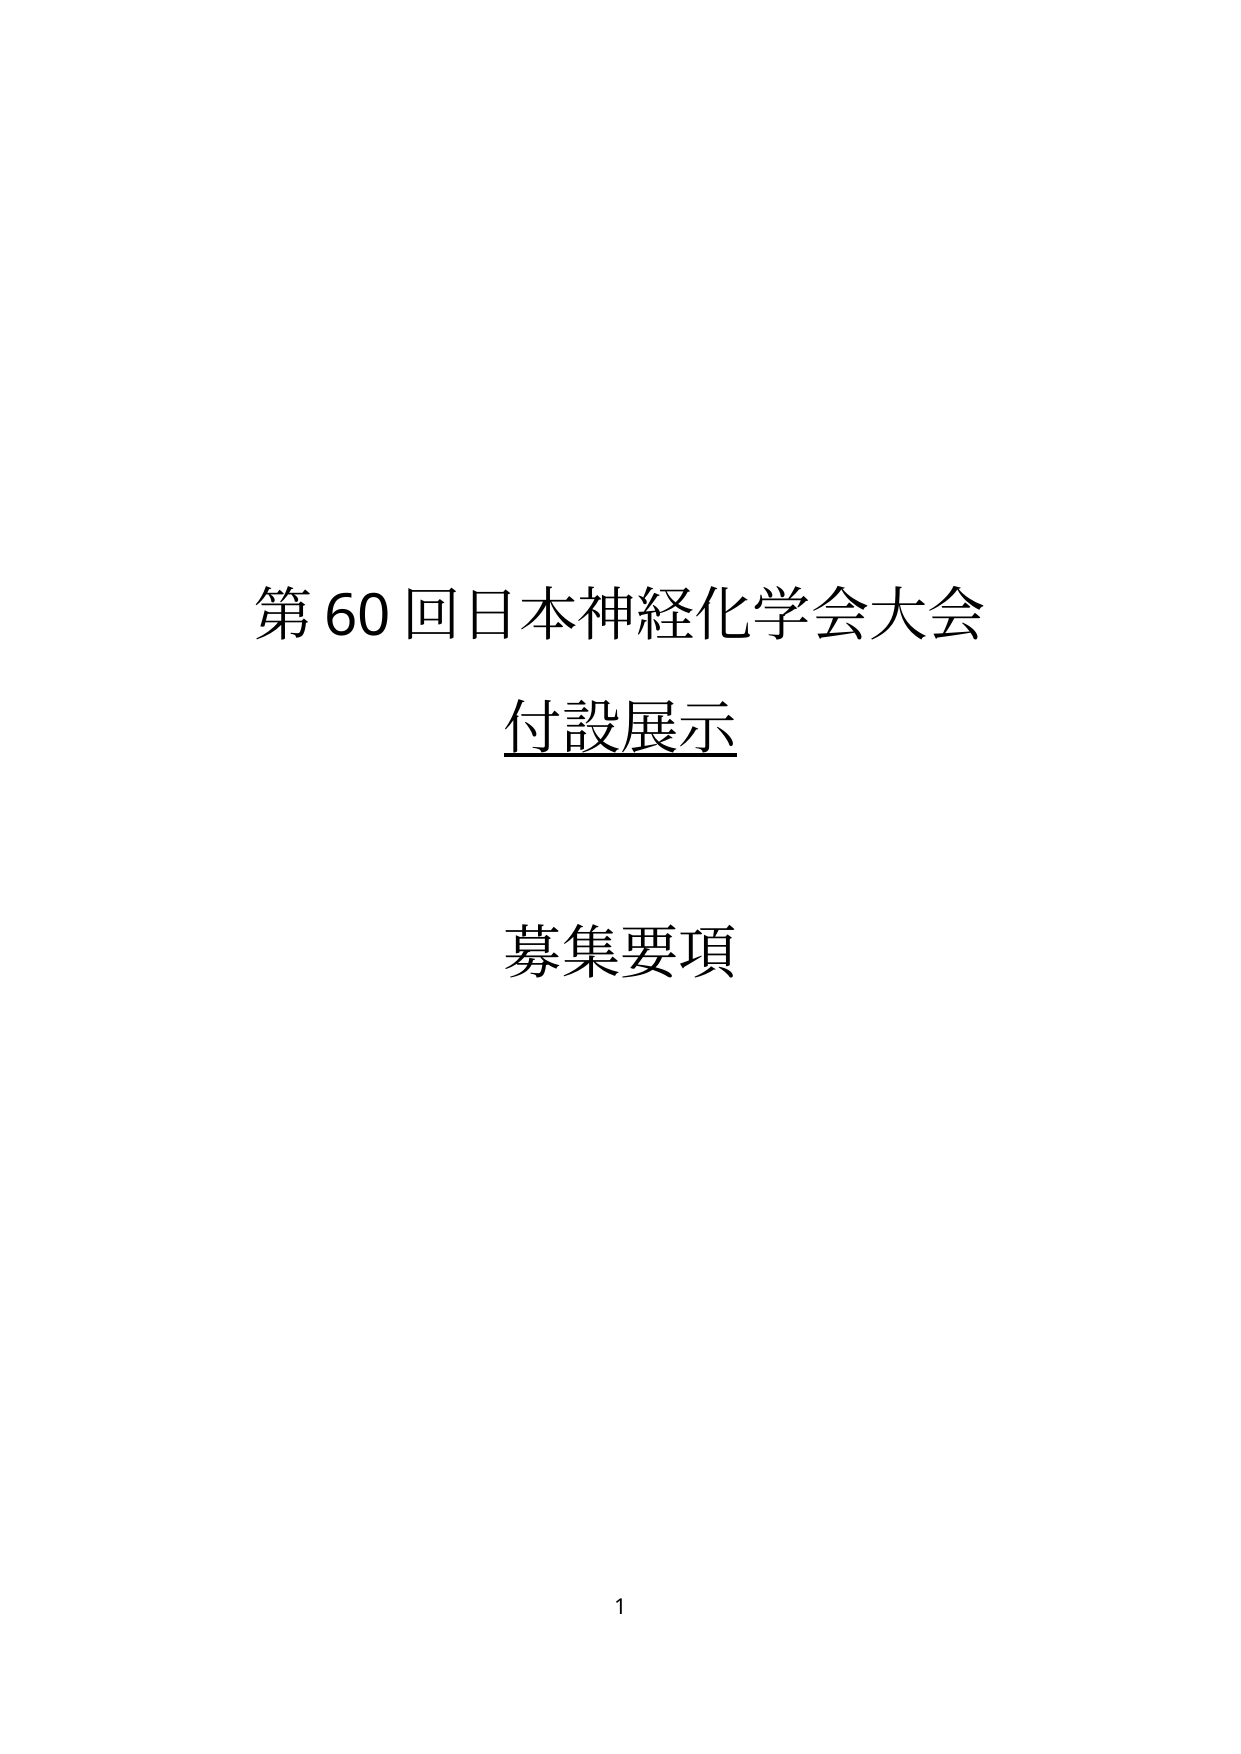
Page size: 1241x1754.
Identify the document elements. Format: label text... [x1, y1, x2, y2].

text 募集要項 [177, 892, 1063, 1004]
text 第60回日本神経化学会大会 [177, 554, 1063, 667]
text 付設展示 [177, 667, 1063, 779]
